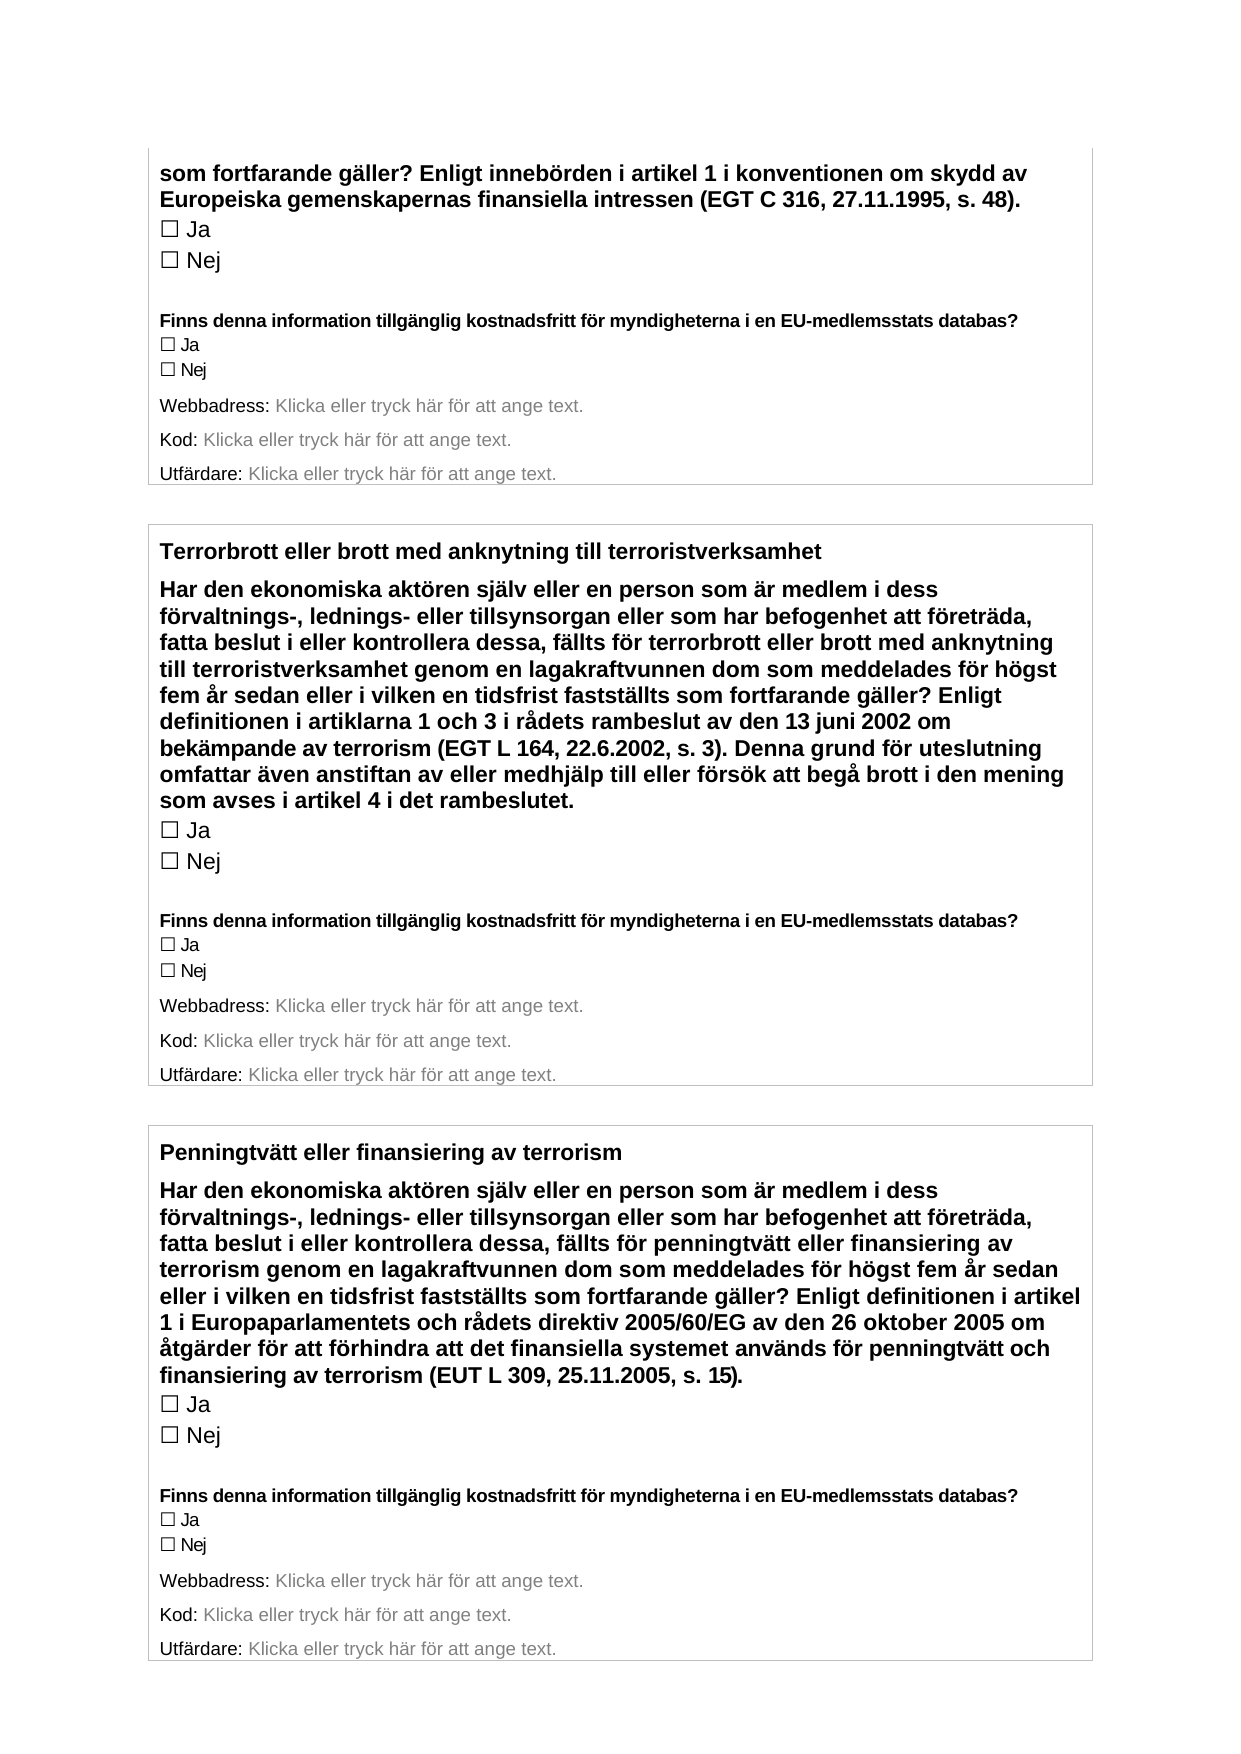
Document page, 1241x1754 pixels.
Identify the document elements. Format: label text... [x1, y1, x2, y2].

table_header Terrorbrott eller brott med anknytning till terroristverksamhet [149, 525, 1092, 564]
table_cell Finns denna information tillgänglig kostnadsfritt för myndigheterna i en EU-medlemsstats databas? [149, 275, 1092, 331]
table_cell Har den ekonomiska aktören själv eller en person som är medlem i dess förvaltnings-, lednings- eller tillsynsorgan eller som har befogenhet att företräda, fatta beslut i eller kontrollera dessa, fällts för penningtvätt eller finansiering av terrorism genom en lagakraftvunnen dom som meddelades för högst fem år sedan eller i vilken en tidsfrist fastställts som fortfarande gäller? Enligt definitionen i artikel 1 i Europaparlamentets och rådets direktiv 2005/60/EG av den 26 oktober 2005 om åtgärder för att förhindra att det finansiella systemet används för penningtvätt och finansiering av terrorism (EUT L 309, 25.11.2005, s. 15). [149, 1165, 1092, 1388]
table_cell Utfärdare: [149, 1051, 1092, 1085]
table_cell Nej [149, 957, 1092, 983]
table_cell Utfärdare: [149, 450, 1092, 484]
table_cell Nej [149, 1419, 1092, 1451]
table_cell Finns denna information tillgänglig kostnadsfritt för myndigheterna i en EU-medlemsstats databas? [149, 876, 1092, 932]
table_cell Nej [149, 1532, 1092, 1557]
table_cell Ja [149, 213, 1092, 244]
table_cell Utfärdare: [149, 1625, 1092, 1659]
table_cell Webbadress: [149, 1557, 1092, 1591]
table_header Penningtvätt eller finansiering av terrorism [149, 1126, 1092, 1165]
table_cell Kod: [149, 416, 1092, 450]
table_cell Nej [149, 356, 1092, 382]
table_cell Ja [149, 1506, 1092, 1532]
table_cell Ja [149, 932, 1092, 957]
table_cell Kod: [149, 1591, 1092, 1625]
table_cell Ja [149, 1388, 1092, 1419]
table_cell Finns denna information tillgänglig kostnadsfritt för myndigheterna i en EU-medlemsstats databas? [149, 1451, 1092, 1506]
table_cell Nej [149, 244, 1092, 275]
table_cell Ja [149, 331, 1092, 356]
table_cell Webbadress: [149, 983, 1092, 1017]
table_cell Kod: [149, 1017, 1092, 1051]
table_cell Har den ekonomiska aktören själv eller en person som är medlem i dess förvaltnings-, lednings- eller tillsynsorgan eller som har befogenhet att företräda, fatta beslut i eller kontrollera dessa, fällts för terrorbrott eller brott med anknytning till terroristverksamhet genom en lagakraftvunnen dom som meddelades för högst fem år sedan eller i vilken en tidsfrist fastställts som fortfarande gäller? Enligt definitionen i artiklarna 1 och 3 i rådets rambeslut av den 13 juni 2002 om bekämpande av terrorism (EGT L 164, 22.6.2002, s. 3). Denna grund för uteslutning omfattar även anstiftan av eller medhjälp till eller försök att begå brott i den mening som avses i artikel 4 i det rambeslutet. [149, 564, 1092, 814]
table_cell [149, 148, 1092, 213]
table_cell Webbadress: [149, 382, 1092, 416]
table_cell Ja [149, 814, 1092, 845]
table_cell Nej [149, 845, 1092, 876]
